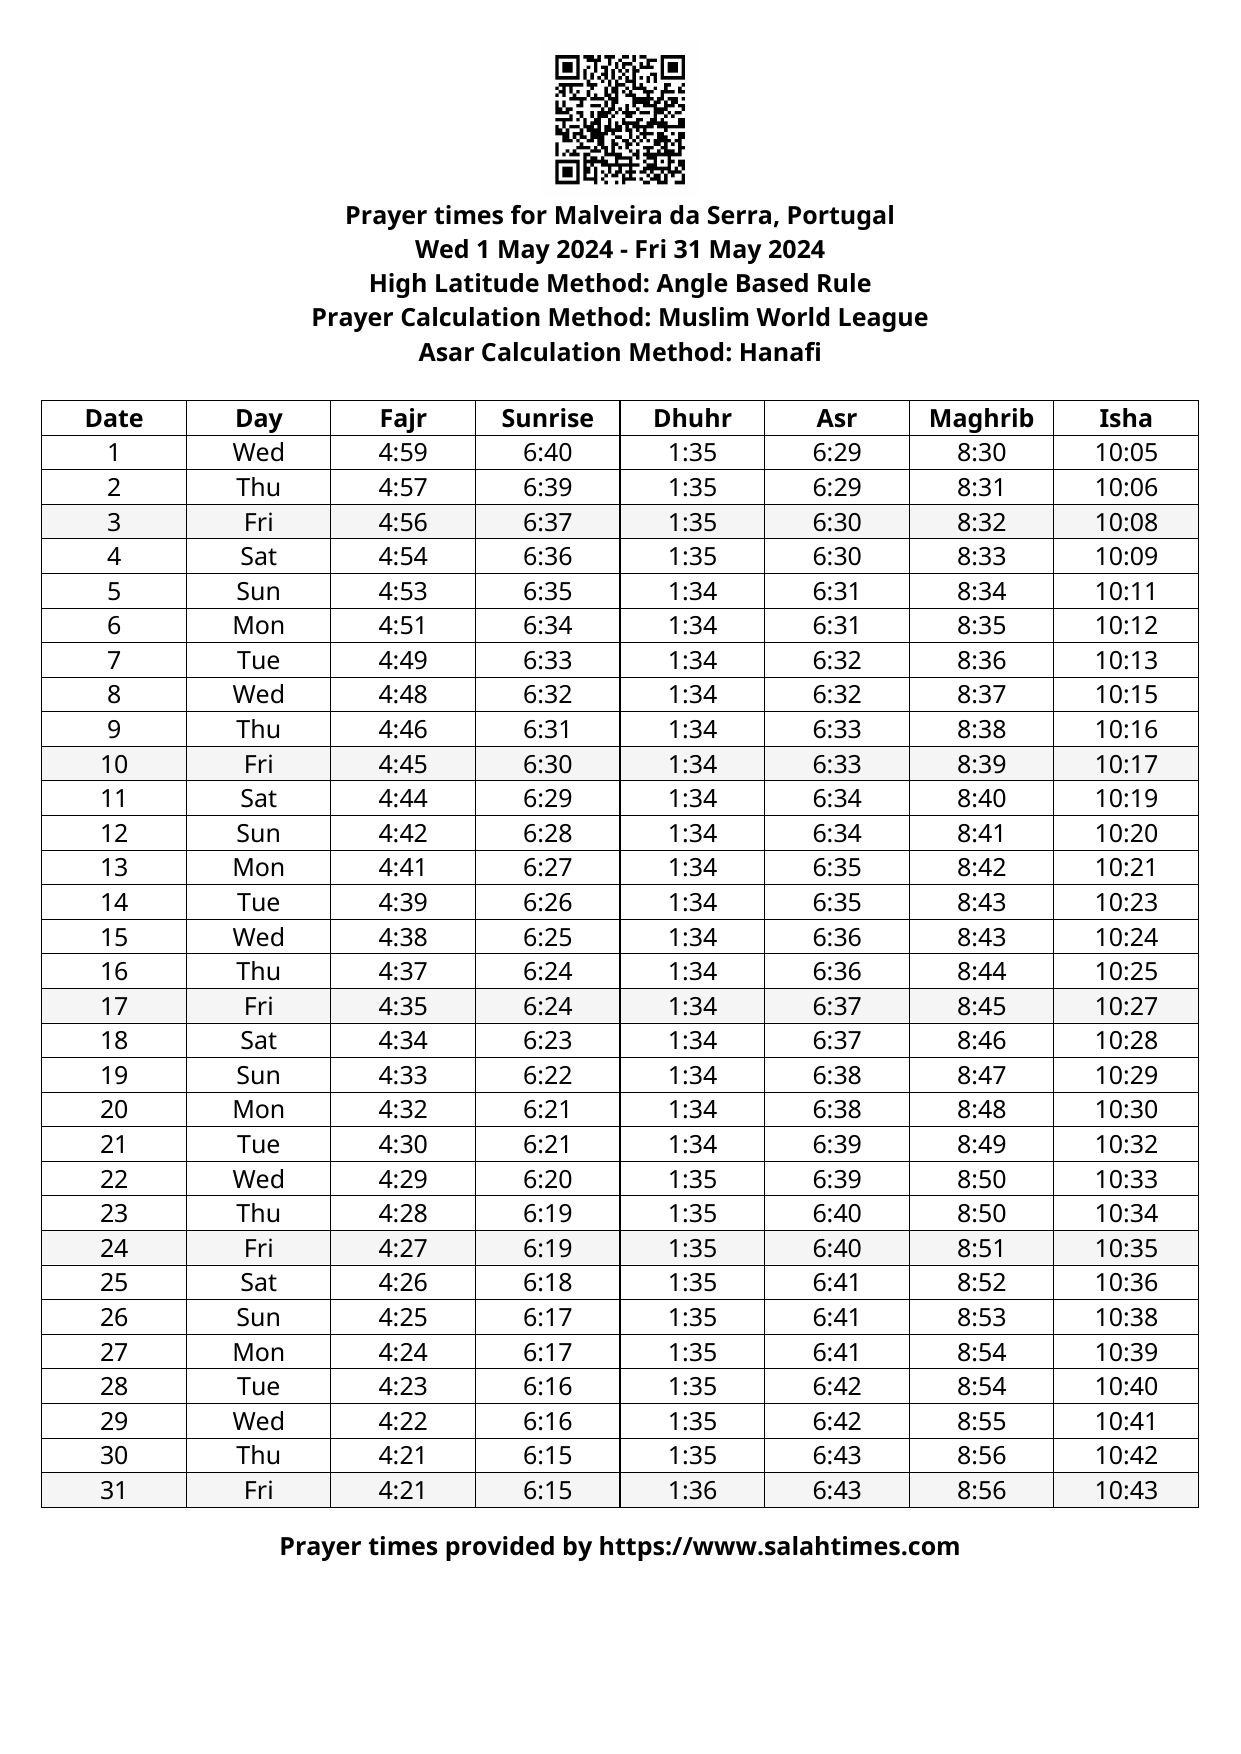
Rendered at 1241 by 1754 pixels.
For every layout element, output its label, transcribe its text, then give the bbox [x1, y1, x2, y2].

table_cell 8:35 [910, 609, 1053, 642]
table_cell 4:53 [331, 574, 475, 607]
table_cell 1:35 [621, 1300, 764, 1334]
table_cell 1 [42, 436, 186, 469]
table_cell 8:39 [910, 747, 1053, 780]
text Prayer Calculation Method: Muslim World League [42, 300, 1198, 334]
table_cell 6:37 [765, 1024, 909, 1057]
table_cell 6:17 [476, 1300, 619, 1334]
table_cell 1:34 [621, 989, 764, 1022]
table_cell 6:23 [476, 1024, 619, 1057]
table_cell 4:27 [331, 1231, 475, 1264]
table_cell 10:11 [1054, 574, 1198, 607]
table_cell 20 [42, 1093, 186, 1126]
table_cell 26 [42, 1300, 186, 1334]
table_cell 4:41 [331, 851, 475, 884]
table_cell 8:38 [910, 712, 1053, 746]
table_cell 6:19 [476, 1231, 619, 1264]
table_cell Mon [187, 1093, 330, 1126]
table_cell 6:25 [476, 920, 619, 953]
table_cell 21 [42, 1127, 186, 1161]
table_cell 1:34 [621, 747, 764, 780]
table_cell 4:37 [331, 954, 475, 988]
table_cell 18 [42, 1024, 186, 1057]
table_cell 8:45 [910, 989, 1053, 1022]
table_cell 10:24 [1054, 920, 1198, 953]
table_cell 17 [42, 989, 186, 1022]
table_cell 6:30 [765, 539, 909, 573]
table_cell 8:54 [910, 1335, 1053, 1368]
table_cell 10:41 [1054, 1404, 1198, 1437]
table_cell 6:21 [476, 1127, 619, 1161]
table_cell 8 [42, 678, 186, 711]
table_cell Tue [187, 885, 330, 919]
table_cell 6:22 [476, 1058, 619, 1092]
table_cell 6:36 [765, 954, 909, 988]
table_cell 6:42 [765, 1369, 909, 1403]
table_cell 10:06 [1054, 470, 1198, 504]
table_cell Tue [187, 1127, 330, 1161]
table_cell 6:43 [765, 1473, 909, 1507]
table_cell 6:40 [765, 1231, 909, 1264]
table_cell 10:12 [1054, 609, 1198, 642]
table_cell Fri [187, 505, 330, 538]
table_cell 7 [42, 643, 186, 677]
table_cell Tue [187, 643, 330, 677]
table_cell 4:32 [331, 1093, 475, 1126]
table_cell 10:13 [1054, 643, 1198, 677]
table_cell 1:35 [621, 1231, 764, 1264]
table_cell 8:56 [910, 1473, 1053, 1507]
table_cell 4:34 [331, 1024, 475, 1057]
table_cell 1:34 [621, 885, 764, 919]
table_cell 10:09 [1054, 539, 1198, 573]
table_cell Fri [187, 989, 330, 1022]
table_cell 31 [42, 1473, 186, 1507]
table_cell Sun [187, 1058, 330, 1092]
table_cell 4:44 [331, 781, 475, 815]
table_cell 4:25 [331, 1300, 475, 1334]
table_cell 10:20 [1054, 816, 1198, 849]
table_cell Thu [187, 1439, 330, 1472]
table_cell 6:31 [476, 712, 619, 746]
table_cell 4:42 [331, 816, 475, 849]
table_cell 3 [42, 505, 186, 538]
table_cell 8:37 [910, 678, 1053, 711]
table_cell 8:33 [910, 539, 1053, 573]
table_cell 8:40 [910, 781, 1053, 815]
table_header Isha [1054, 401, 1198, 434]
table_cell 24 [42, 1231, 186, 1264]
table_cell 1:35 [621, 470, 764, 504]
text Prayer times provided by https://www.salahtimes.com [42, 1528, 1198, 1563]
table_cell 8:51 [910, 1231, 1053, 1264]
table_header Dhuhr [621, 401, 764, 434]
table_cell 29 [42, 1404, 186, 1437]
table_cell 1:34 [621, 781, 764, 815]
table_cell Wed [187, 678, 330, 711]
table_cell 10:15 [1054, 678, 1198, 711]
table_cell 4:21 [331, 1439, 475, 1472]
table_cell 4:28 [331, 1196, 475, 1230]
table_header Asr [765, 401, 909, 434]
table_cell 4:24 [331, 1335, 475, 1368]
table_cell 8:49 [910, 1127, 1053, 1161]
table_cell 1:35 [621, 1369, 764, 1403]
table_cell Thu [187, 1196, 330, 1230]
table_cell 4:48 [331, 678, 475, 711]
text High Latitude Method: Angle Based Rule [42, 266, 1198, 300]
table_cell 4:59 [331, 436, 475, 469]
table_cell 12 [42, 816, 186, 849]
table_cell 10:05 [1054, 436, 1198, 469]
table_cell 8:31 [910, 470, 1053, 504]
table_cell 10:08 [1054, 505, 1198, 538]
table_cell 1:35 [621, 1266, 764, 1299]
table_cell 1:35 [621, 1404, 764, 1437]
table_cell 6:33 [476, 643, 619, 677]
table_cell 6:37 [765, 989, 909, 1022]
table_cell 6:30 [765, 505, 909, 538]
table_cell Wed [187, 920, 330, 953]
table_cell 10:36 [1054, 1266, 1198, 1299]
table_cell 10:21 [1054, 851, 1198, 884]
table_header Maghrib [910, 401, 1053, 434]
table_header Sunrise [476, 401, 619, 434]
table_cell 28 [42, 1369, 186, 1403]
table_cell 4:30 [331, 1127, 475, 1161]
table_cell 8:56 [910, 1439, 1053, 1472]
table_cell 6:34 [476, 609, 619, 642]
table_cell Sat [187, 781, 330, 815]
table_cell 8:44 [910, 954, 1053, 988]
table_cell Sun [187, 1300, 330, 1334]
table_cell Thu [187, 954, 330, 988]
table_cell 1:34 [621, 678, 764, 711]
table_cell 1:34 [621, 920, 764, 953]
table_cell Wed [187, 1404, 330, 1437]
table_cell 1:34 [621, 643, 764, 677]
table_cell 6:33 [765, 712, 909, 746]
table_cell 6:36 [476, 539, 619, 573]
table_cell 6:37 [476, 505, 619, 538]
table_header Fajr [331, 401, 475, 434]
table_cell Thu [187, 470, 330, 504]
table_cell 27 [42, 1335, 186, 1368]
table_cell 1:34 [621, 609, 764, 642]
table_cell 11 [42, 781, 186, 815]
table_cell 10:23 [1054, 885, 1198, 919]
table_cell 6:40 [765, 1196, 909, 1230]
table_cell 6:27 [476, 851, 619, 884]
table_cell 8:43 [910, 920, 1053, 953]
table_cell 9 [42, 712, 186, 746]
table_cell 1:35 [621, 1162, 764, 1195]
table_cell 1:34 [621, 816, 764, 849]
table_cell Sat [187, 1024, 330, 1057]
table_cell 6:41 [765, 1266, 909, 1299]
table_cell 6 [42, 609, 186, 642]
table_cell 6:15 [476, 1439, 619, 1472]
table_cell 6:30 [476, 747, 619, 780]
table_cell 8:36 [910, 643, 1053, 677]
table_cell 6:43 [765, 1439, 909, 1472]
table_cell 10:32 [1054, 1127, 1198, 1161]
table_cell 13 [42, 851, 186, 884]
table_cell 10:35 [1054, 1231, 1198, 1264]
table_cell 1:35 [621, 539, 764, 573]
table_cell 6:39 [765, 1162, 909, 1195]
table_cell 19 [42, 1058, 186, 1092]
table_cell 4:51 [331, 609, 475, 642]
table_cell 10 [42, 747, 186, 780]
table_header Date [42, 401, 186, 434]
table_cell 8:30 [910, 436, 1053, 469]
table_cell 10:29 [1054, 1058, 1198, 1092]
text Prayer times for Malveira da Serra, Portugal [42, 198, 1198, 232]
table_cell 10:38 [1054, 1300, 1198, 1334]
table_cell 8:34 [910, 574, 1053, 607]
table_cell 6:41 [765, 1335, 909, 1368]
text Wed 1 May 2024 - Fri 31 May 2024 [42, 232, 1198, 266]
table_cell 8:52 [910, 1266, 1053, 1299]
table_cell 4:26 [331, 1266, 475, 1299]
table_cell 4:57 [331, 470, 475, 504]
table_cell 6:17 [476, 1335, 619, 1368]
table_cell 4:38 [331, 920, 475, 953]
table_cell 6:24 [476, 954, 619, 988]
table_cell 1:34 [621, 1058, 764, 1092]
table_cell 2 [42, 470, 186, 504]
table_cell 6:31 [765, 609, 909, 642]
table_cell 6:24 [476, 989, 619, 1022]
table_cell 6:16 [476, 1404, 619, 1437]
table_cell 4:35 [331, 989, 475, 1022]
table_cell 4:45 [331, 747, 475, 780]
table_cell 4:23 [331, 1369, 475, 1403]
table_cell 10:17 [1054, 747, 1198, 780]
table_cell 4:46 [331, 712, 475, 746]
table_cell 4:33 [331, 1058, 475, 1092]
table_cell 6:42 [765, 1404, 909, 1437]
table_cell Fri [187, 1473, 330, 1507]
table_cell 4:56 [331, 505, 475, 538]
table_cell 1:35 [621, 505, 764, 538]
text Asar Calculation Method: Hanafi [42, 334, 1198, 368]
table_cell Thu [187, 712, 330, 746]
table_cell 6:29 [765, 436, 909, 469]
table_cell 1:34 [621, 1127, 764, 1161]
table_cell 8:43 [910, 885, 1053, 919]
table_cell 15 [42, 920, 186, 953]
table_cell 10:34 [1054, 1196, 1198, 1230]
table_cell 6:29 [765, 470, 909, 504]
table_cell 6:29 [476, 781, 619, 815]
table_cell 6:39 [765, 1127, 909, 1161]
table_cell 6:35 [476, 574, 619, 607]
table_cell 6:16 [476, 1369, 619, 1403]
table_cell 16 [42, 954, 186, 988]
table_cell 8:47 [910, 1058, 1053, 1092]
table_cell 1:35 [621, 436, 764, 469]
table_cell 6:21 [476, 1093, 619, 1126]
table_cell 10:33 [1054, 1162, 1198, 1195]
table_cell 10:43 [1054, 1473, 1198, 1507]
table_cell 1:34 [621, 954, 764, 988]
table_cell 10:28 [1054, 1024, 1198, 1057]
table_cell Wed [187, 436, 330, 469]
table_cell 4:49 [331, 643, 475, 677]
table_cell 4:54 [331, 539, 475, 573]
table_cell 8:48 [910, 1093, 1053, 1126]
table_cell 1:35 [621, 1196, 764, 1230]
table_cell 6:20 [476, 1162, 619, 1195]
table_cell 1:35 [621, 1439, 764, 1472]
table_cell 4:21 [331, 1473, 475, 1507]
table_cell 25 [42, 1266, 186, 1299]
table_header Day [187, 401, 330, 434]
table_cell Mon [187, 609, 330, 642]
picture [542, 41, 699, 198]
table_cell 6:26 [476, 885, 619, 919]
table_cell 22 [42, 1162, 186, 1195]
table_cell 23 [42, 1196, 186, 1230]
table_cell 6:35 [765, 885, 909, 919]
table_cell Sun [187, 816, 330, 849]
table_cell 6:41 [765, 1300, 909, 1334]
table_cell 8:50 [910, 1162, 1053, 1195]
table_cell Fri [187, 1231, 330, 1264]
table_cell 6:34 [765, 816, 909, 849]
table_cell Mon [187, 1335, 330, 1368]
table_cell 6:33 [765, 747, 909, 780]
table_cell 1:34 [621, 1093, 764, 1126]
table_cell 4:22 [331, 1404, 475, 1437]
table_cell 10:19 [1054, 781, 1198, 815]
table_cell Sat [187, 539, 330, 573]
table_cell 1:34 [621, 712, 764, 746]
table_cell 1:35 [621, 1335, 764, 1368]
table_cell 6:36 [765, 920, 909, 953]
table_cell 6:40 [476, 436, 619, 469]
table_cell 6:35 [765, 851, 909, 884]
table_cell 8:46 [910, 1024, 1053, 1057]
table_cell 6:19 [476, 1196, 619, 1230]
table_cell 6:34 [765, 781, 909, 815]
table_cell 10:40 [1054, 1369, 1198, 1403]
table_cell 14 [42, 885, 186, 919]
table_cell 6:28 [476, 816, 619, 849]
table_cell 8:42 [910, 851, 1053, 884]
table_cell 6:32 [765, 643, 909, 677]
table_cell 4 [42, 539, 186, 573]
table_cell 30 [42, 1439, 186, 1472]
table_cell 8:32 [910, 505, 1053, 538]
table_cell 10:27 [1054, 989, 1198, 1022]
table_cell 4:39 [331, 885, 475, 919]
table_cell 6:32 [476, 678, 619, 711]
table_cell Mon [187, 851, 330, 884]
table_cell Tue [187, 1369, 330, 1403]
table_cell 1:34 [621, 1024, 764, 1057]
table_cell 8:55 [910, 1404, 1053, 1437]
table_cell 6:32 [765, 678, 909, 711]
table_cell Sat [187, 1266, 330, 1299]
table_cell 8:50 [910, 1196, 1053, 1230]
table_cell 6:18 [476, 1266, 619, 1299]
table_cell 10:16 [1054, 712, 1198, 746]
table_cell 1:34 [621, 574, 764, 607]
table_cell 6:38 [765, 1058, 909, 1092]
table_cell 4:29 [331, 1162, 475, 1195]
table_cell Wed [187, 1162, 330, 1195]
table_cell 8:53 [910, 1300, 1053, 1334]
table_cell 6:31 [765, 574, 909, 607]
table_cell 8:54 [910, 1369, 1053, 1403]
table_cell 6:38 [765, 1093, 909, 1126]
table_cell 10:42 [1054, 1439, 1198, 1472]
table_cell 6:39 [476, 470, 619, 504]
table_cell 10:25 [1054, 954, 1198, 988]
table_cell 10:30 [1054, 1093, 1198, 1126]
table_cell 5 [42, 574, 186, 607]
table_cell Fri [187, 747, 330, 780]
table_cell 6:15 [476, 1473, 619, 1507]
table_cell Sun [187, 574, 330, 607]
table_cell 1:34 [621, 851, 764, 884]
table_cell 1:36 [621, 1473, 764, 1507]
table_cell 8:41 [910, 816, 1053, 849]
table_cell 10:39 [1054, 1335, 1198, 1368]
